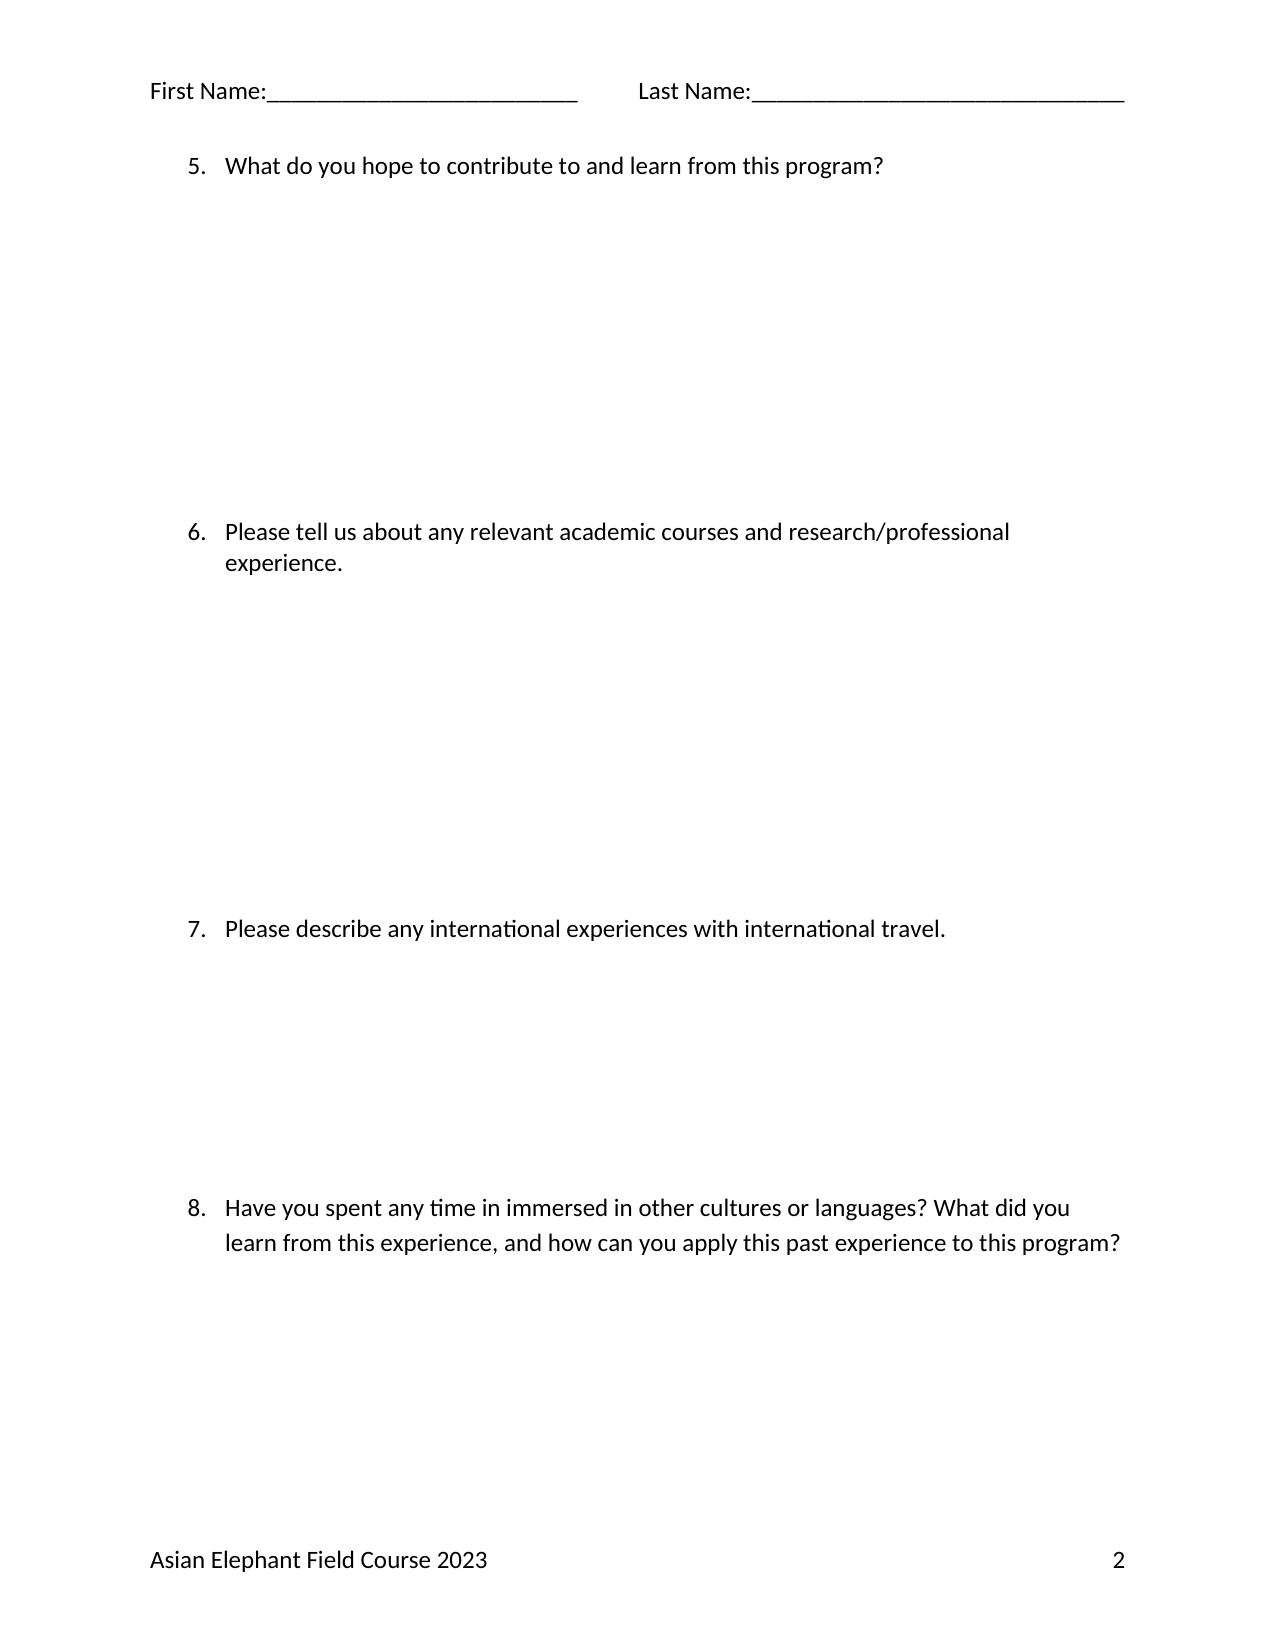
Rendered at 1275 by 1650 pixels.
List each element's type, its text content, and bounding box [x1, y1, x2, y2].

list Please tell us about any relevant academic courses and research/professional experience. [187, 516, 1125, 577]
list Please describe any international experiences with international travel. [187, 913, 1125, 943]
list What do you hope to contribute to and learn from this program? [187, 150, 1125, 181]
list Have you spent any time in immersed in other cultures or languages? What did you learn from this experience, and how can you apply this past experience to this program? [187, 1192, 1125, 1258]
